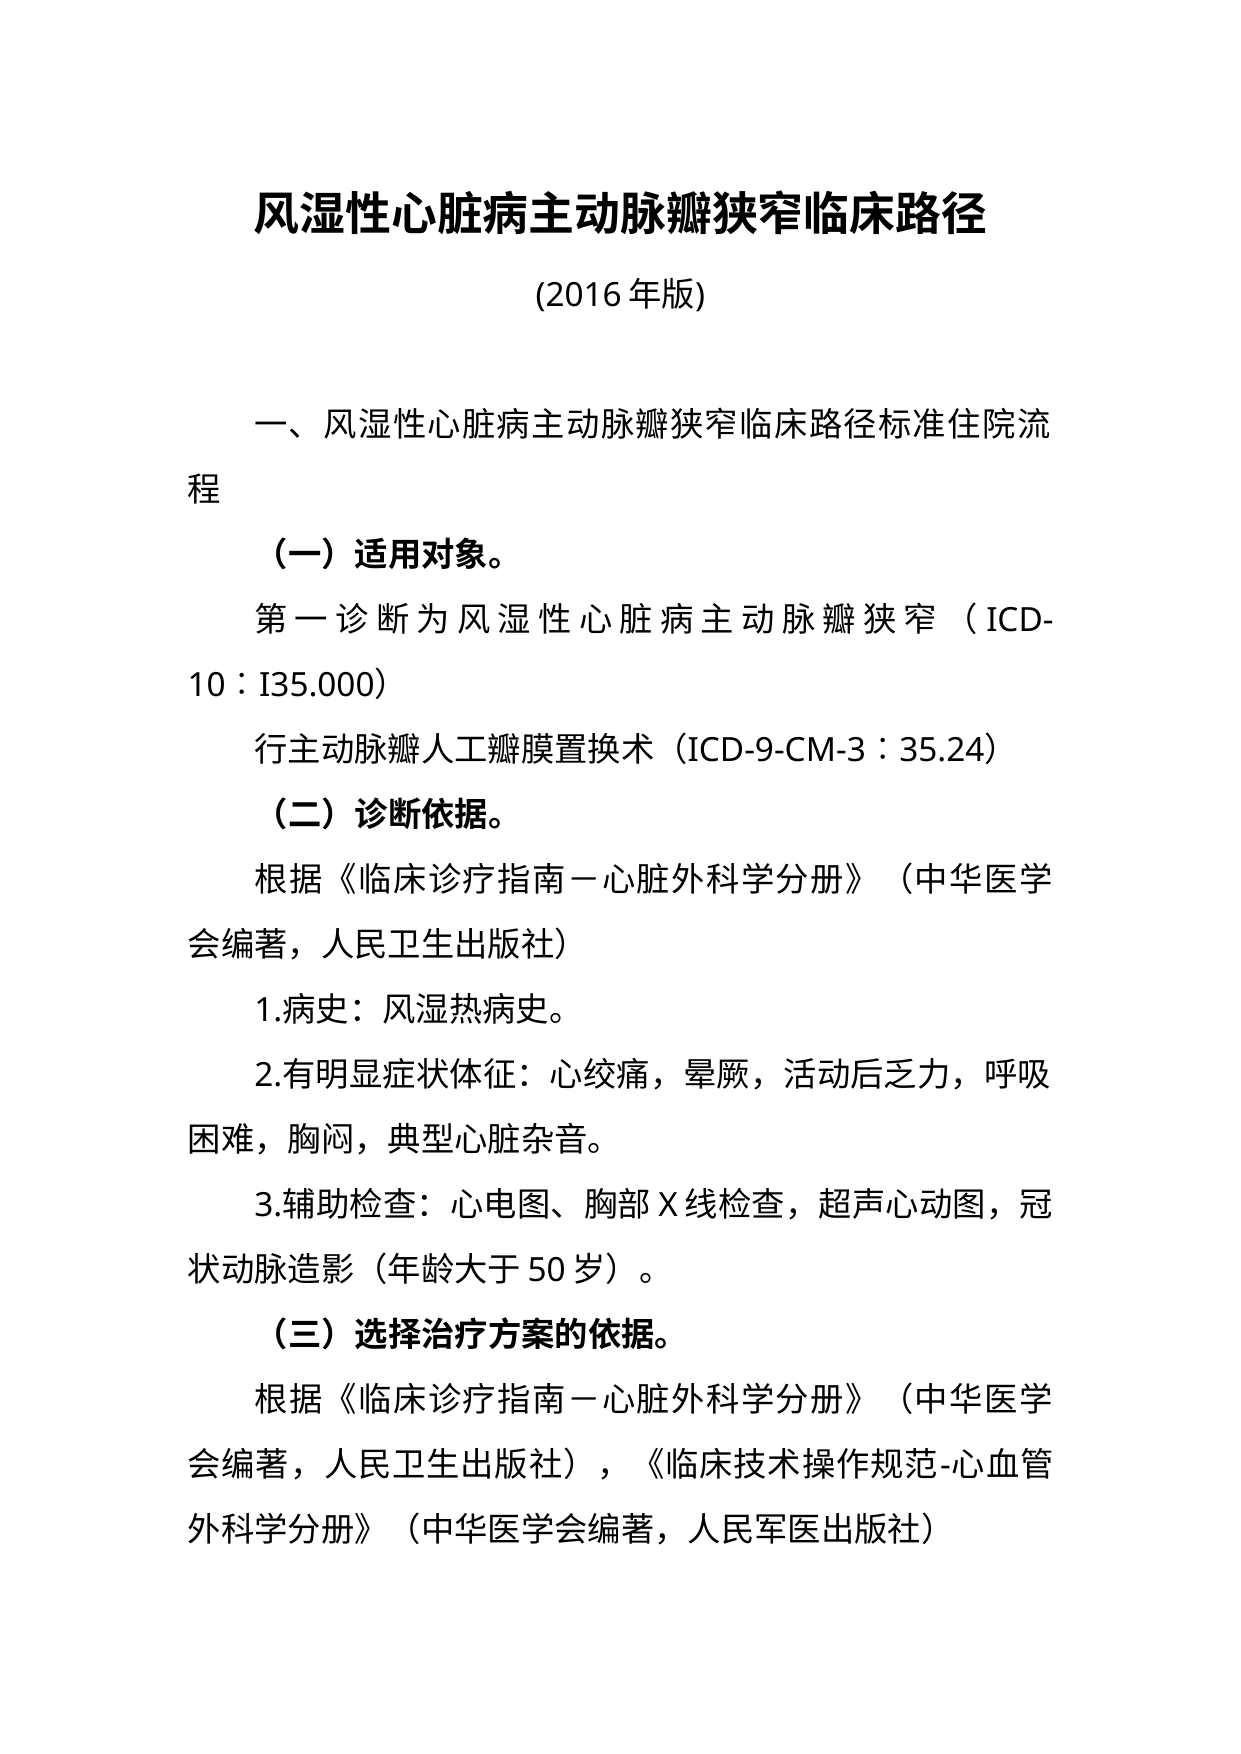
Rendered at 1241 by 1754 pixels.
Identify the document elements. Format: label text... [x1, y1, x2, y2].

text 根据《临床诊疗指南－心脏外科学分册》（中华医学会编著，人民卫生出版社） [187, 844, 1053, 974]
text 一、风湿性心脏病主动脉瓣狭窄临床路径标准住院流程 [187, 389, 1053, 519]
text 2.有明显症状体征：心绞痛，晕厥，活动后乏力，呼吸困难，胸闷，典型心脏杂音。 [187, 1039, 1053, 1169]
text （二）诊断依据。 [187, 779, 1053, 844]
text 风湿性心脏病主动脉瓣狭窄临床路径 [187, 162, 1053, 259]
text （一）适用对象。 [187, 519, 1053, 584]
text 第一诊断为风湿性心脏病主动脉瓣狭窄（ICD-10︰I35.000） [187, 584, 1053, 714]
text (2016年版) [187, 259, 1053, 324]
text 3.辅助检查：心电图、胸部X线检查，超声心动图，冠状动脉造影（年龄大于50岁）。 [187, 1169, 1053, 1299]
text 根据《临床诊疗指南－心脏外科学分册》（中华医学会编著，人民卫生出版社），《临床技术操作规范-心血管外科学分册》（中华医学会编著，人民军医出版社） [187, 1364, 1053, 1559]
text （三）选择治疗方案的依据。 [187, 1299, 1053, 1364]
text 行主动脉瓣人工瓣膜置换术（ICD-9-CM-3︰35.24） [187, 714, 1053, 779]
text 1.病史：风湿热病史。 [187, 974, 1053, 1039]
